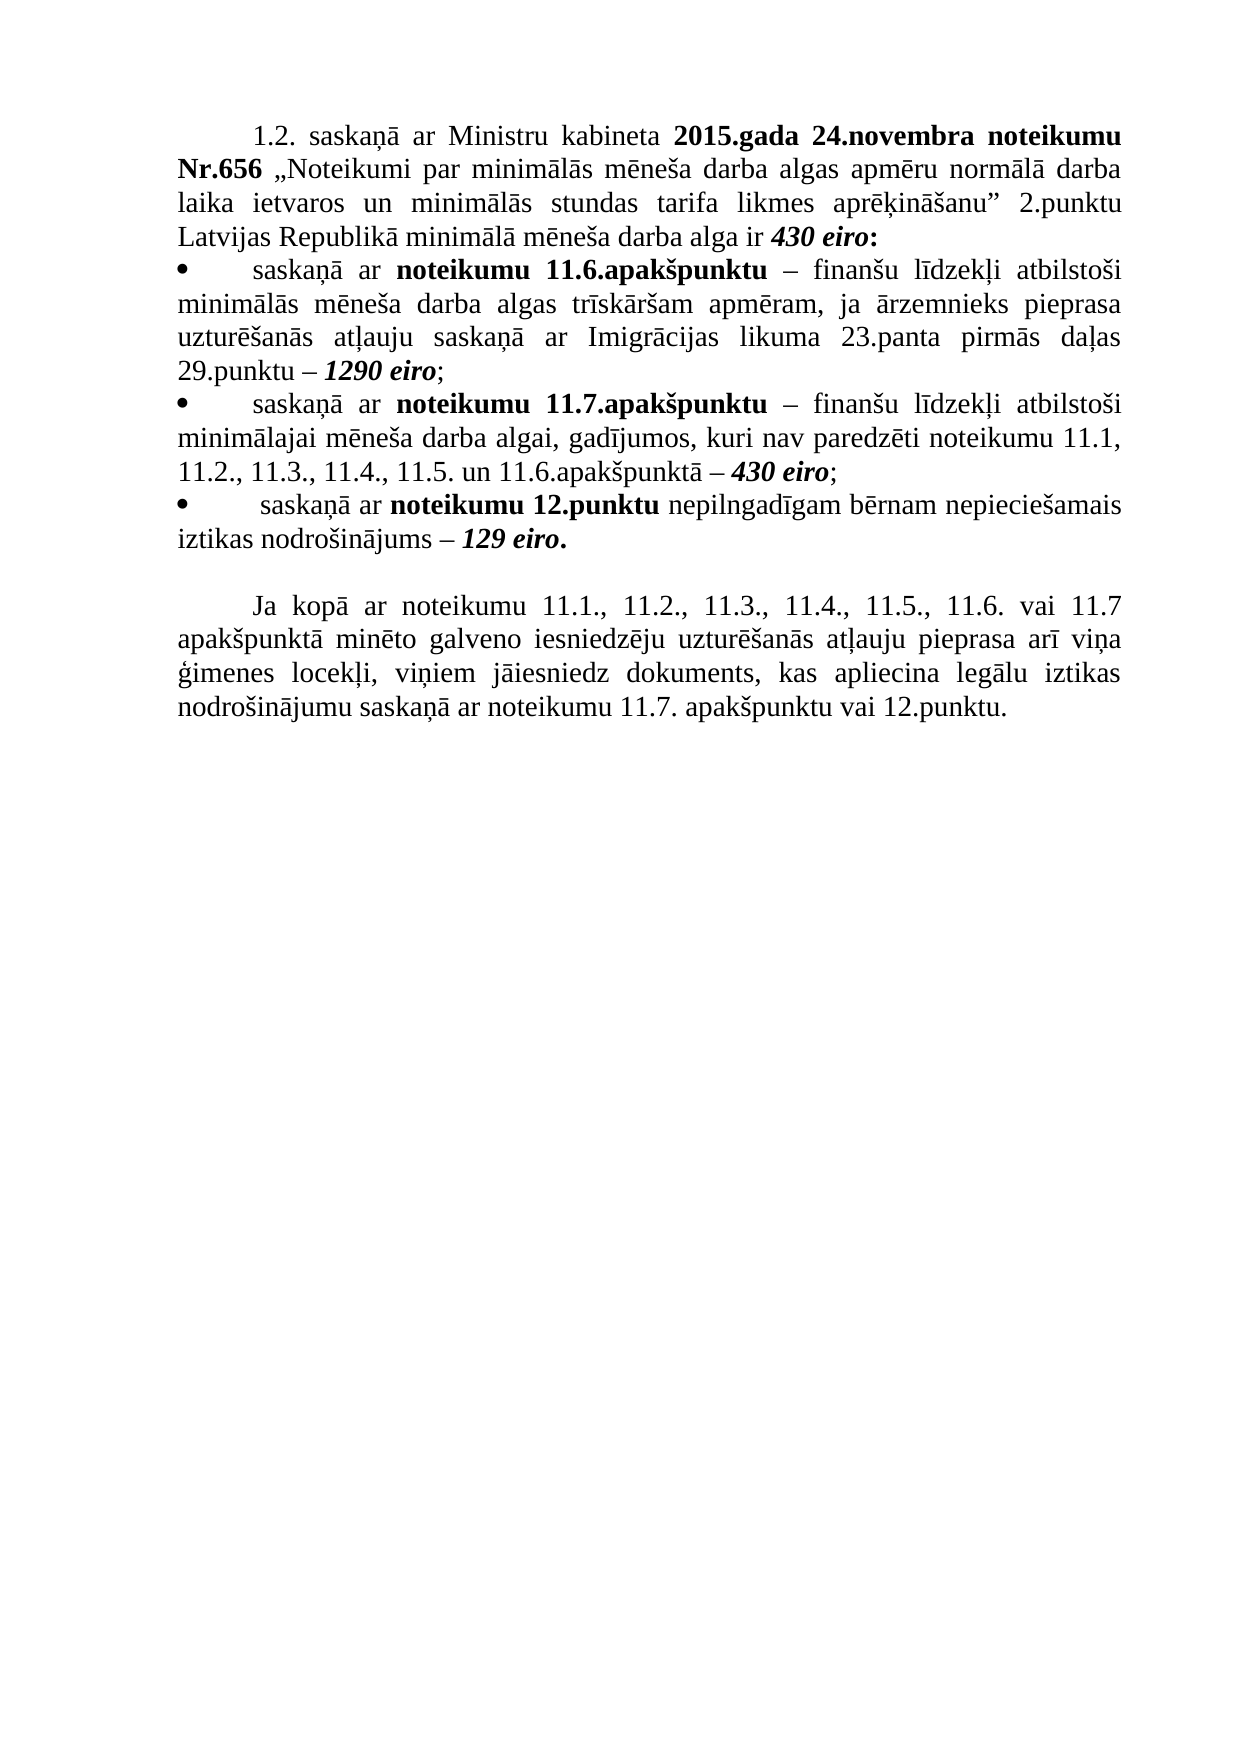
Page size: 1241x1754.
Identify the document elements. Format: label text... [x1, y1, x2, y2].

list saskaņā ar noteikumu 11.7.apakšpunktu – finanšu līdzekļi atbilstoši minimālajai mēneša darba algai, gadījumos, kuri nav paredzēti noteikumu 11.1, 11.2., 11.3., 11.4., 11.5. un 11.6.apakšpunktā – 430 eiro; [177, 387, 1122, 487]
text Ja kopā ar noteikumu 11.1., 11.2., 11.3., 11.4., 11.5., 11.6. vai 11.7 apakšpunktā minēto galveno iesniedzēju uzturēšanās atļauju pieprasa arī viņa ģimenes locekļi, viņiem jāiesniedz dokuments, kas apliecina legālu iztikas nodrošinājumu saskaņā ar noteikumu 11.7. apakšpunktu vai 12.punktu. [177, 588, 1122, 722]
list saskaņā ar noteikumu 12.punktu nepilngadīgam bērnam nepieciešamais iztikas nodrošinājums – 129 eiro. [177, 487, 1122, 554]
list saskaņā ar noteikumu 11.6.apakšpunktu – finanšu līdzekļi atbilstoši minimālās mēneša darba algas trīskāršam apmēram, ja ārzemnieks pieprasa uzturēšanās atļauju saskaņā ar Imigrācijas likuma 23.panta pirmās daļas 29.punktu – 1290 eiro; [177, 252, 1122, 387]
text 1.2. saskaņā ar Ministru kabineta 2015.gada 24.novembra noteikumu Nr.656 „Noteikumi par minimālās mēneša darba algas apmēru normālā darba laika ietvaros un minimālās stundas tarifa likmes aprēķināšanu” 2.punktu Latvijas Republikā minimālā mēneša darba alga ir 430 eiro: [177, 118, 1122, 252]
